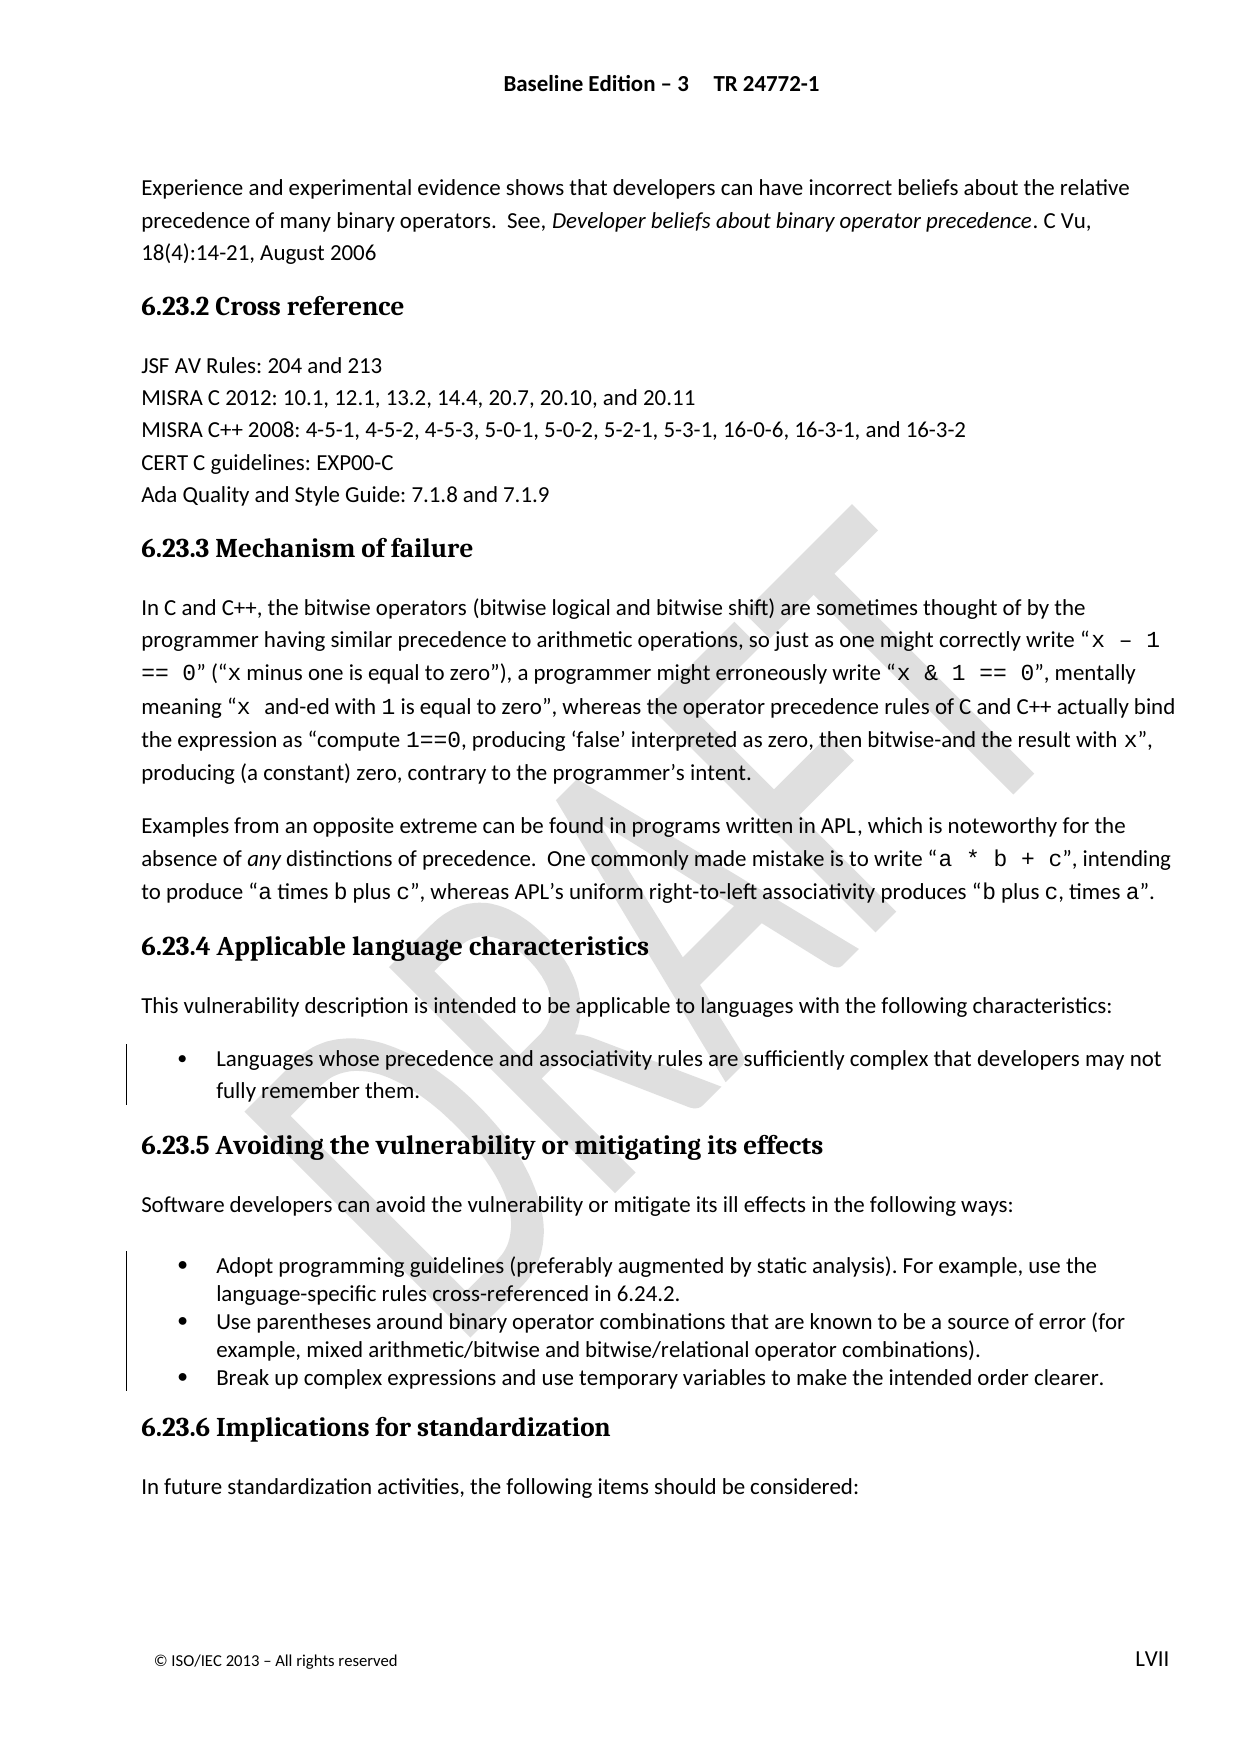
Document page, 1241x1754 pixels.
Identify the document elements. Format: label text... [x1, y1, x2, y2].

text Software developers can avoid the vulnerability or mitigate its ill effects in the following ways: [141, 1190, 1182, 1218]
subtitle 6.23.6 Implications for standardization [141, 1412, 1182, 1443]
subtitle 6.23.3 Mechanism of failure [141, 533, 1182, 564]
text In future standardization activities, the following items should be considered: [141, 1472, 1182, 1500]
subtitle 6.23.4 Applicable language characteristics [141, 931, 1182, 962]
text In C and C++, the bitwise operators (bitwise logical and bitwise shift) are sometimes thought of by the programmer having similar precedence to arithmetic operations, so just as one might correctly write “x – 1 == 0” (“x minus one is equal to zero”), a programmer might erroneously write “x & 1 == 0”, mentally meaning “x and-ed with 1 is equal to zero”, whereas the operator precedence rules of C and C++ actually bind the expression as “compute 1==0, producing ‘false’ interpreted as zero, then bitwise-and the result with x”, producing (a constant) zero, contrary to the programmer’s intent. [141, 593, 1182, 786]
list Use parentheses around binary operator combinations that are known to be a source of error (for example, mixed arithmetic/bitwise and bitwise/relational operator combinations). [178, 1307, 1182, 1363]
text Ada Quality and Style Guide: 7.1.8 and 7.1.9 [141, 480, 1182, 508]
text JSF AV Rules: 204 and 213 [141, 351, 1182, 379]
text CERT C guidelines: EXP00-C [141, 448, 1182, 476]
list Break up complex expressions and use temporary variables to make the intended order clearer. [178, 1363, 1182, 1391]
subtitle 6.23.5 Avoiding the vulnerability or mitigating its effects [141, 1130, 1182, 1161]
text Examples from an opposite extreme can be found in programs written in APL, which is noteworthy for the absence of any distinctions of precedence. One commonly made mistake is to write “a * b + c”, intending to produce “a times b plus c”, whereas APL’s uniform right-to-left associativity produces “b plus c, times a”. [141, 811, 1182, 906]
subtitle 6.23.2 Cross reference [141, 291, 1182, 322]
text MISRA C++ 2008: 4-5-1, 4-5-2, 4-5-3, 5-0-1, 5-0-2, 5-2-1, 5-3-1, 16-0-6, 16-3-1, and 16-3-2 [141, 415, 1182, 443]
list Languages whose precedence and associativity rules are sufficiently complex that developers may not fully remember them. [178, 1044, 1182, 1105]
text Experience and experimental evidence shows that developers can have incorrect beliefs about the relative precedence of many binary operators. See, Developer beliefs about binary operator precedence. C Vu, 18(4):14-21, August 2006 [141, 173, 1182, 266]
text MISRA C 2012: 10.1, 12.1, 13.2, 14.4, 20.7, 20.10, and 20.11 [141, 383, 1182, 411]
text This vulnerability description is intended to be applicable to languages with the following characteristics: [141, 991, 1182, 1019]
list Adopt programming guidelines (preferably augmented by static analysis). For example, use the language-specific rules cross-referenced in 6.24.2. [178, 1251, 1182, 1307]
